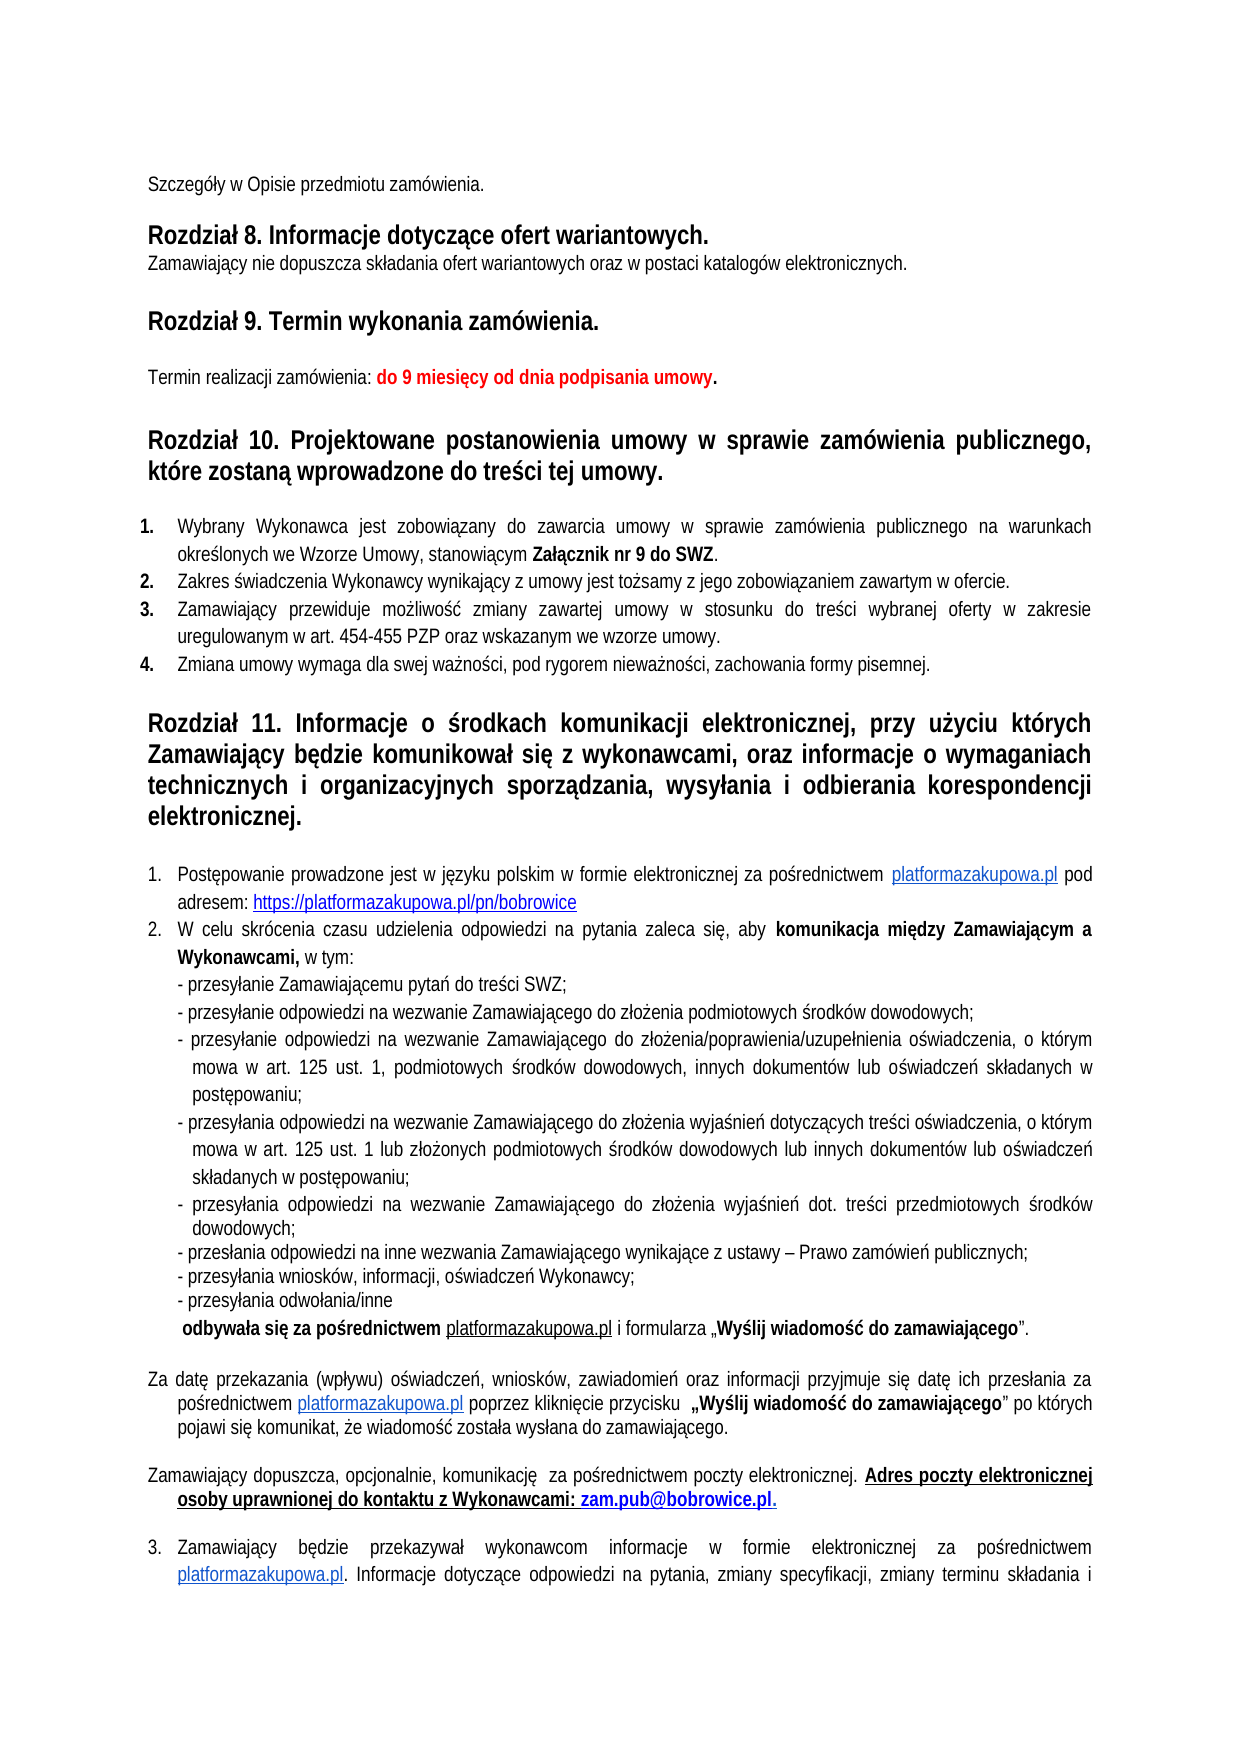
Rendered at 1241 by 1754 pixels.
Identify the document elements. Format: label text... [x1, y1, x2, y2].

list Zakres świadczenia Wykonawcy wynikający z umowy jest tożsamy z jego zobowiązaniem zawartym w ofercie. [140, 569, 1093, 593]
list Zamawiający przewiduje możliwość zmiany zawartej umowy w stosunku do treści wybranej oferty w zakresie uregulowanym w art. 454-455 PZP oraz wskazanym we wzorze umowy. [140, 597, 1093, 648]
text Termin realizacji zamówienia: do 9 miesięcy od dnia podpisania umowy. [148, 365, 1093, 389]
list W celu skrócenia czasu udzielenia odpowiedzi na pytania zaleca się, aby komunikacja między Zamawiającym a Wykonawcami, w tym: [148, 917, 1093, 969]
text odbywała się za pośrednictwem platformazakupowa.pl i formularza „Wyślij wiadomość do zamawiającego”. [177, 1316, 1093, 1339]
list - przesyłanie odpowiedzi na wezwanie Zamawiającego do złożenia podmiotowych środków dowodowych; [177, 1000, 1093, 1024]
text Zamawiający nie dopuszcza składania ofert wariantowych oraz w postaci katalogów elektronicznych. [148, 251, 1093, 274]
list - przesyłanie Zamawiającemu pytań do treści SWZ; [177, 972, 1093, 996]
text Rozdział 9. Termin wykonania zamówienia. [148, 306, 1093, 337]
list Wybrany Wykonawca jest zobowiązany do zawarcia umowy w sprawie zamówienia publicznego na warunkach określonych we Wzorze Umowy, stanowiącym Załącznik nr 9 do SWZ. [140, 514, 1093, 566]
text Zamawiający dopuszcza, opcjonalnie, komunikację za pośrednictwem poczty elektronicznej. Adres poczty elektronicznej osoby uprawnionej do kontaktu z Wykonawcami: zam.pub@bobrowice.pl. [148, 1463, 1093, 1511]
text - przesyłania odpowiedzi na wezwanie Zamawiającego do złożenia wyjaśnień dot. treści przedmiotowych środków dowodowych; [177, 1192, 1093, 1240]
text Szczegóły w Opisie przedmiotu zamówienia. [148, 172, 1093, 196]
text - przesyłania odwołania/inne [177, 1288, 1093, 1312]
list - przesyłania odpowiedzi na wezwanie Zamawiającego do złożenia wyjaśnień dotyczących treści oświadczenia, o którym mowa w art. 125 ust. 1 lub złożonych podmiotowych środków dowodowych lub innych dokumentów lub oświadczeń składanych w postępowaniu; [177, 1110, 1093, 1189]
list Zmiana umowy wymaga dla swej ważności, pod rygorem nieważności, zachowania formy pisemnej. [140, 652, 1093, 676]
list - przesyłanie odpowiedzi na wezwanie Zamawiającego do złożenia/poprawienia/uzupełnienia oświadczenia, o którym mowa w art. 125 ust. 1, podmiotowych środków dowodowych, innych dokumentów lub oświadczeń składanych w postępowaniu; [177, 1027, 1093, 1106]
text Rozdział 10. Projektowane postanowienia umowy w sprawie zamówienia publicznego, które zostaną wprowadzone do treści tej umowy. [148, 424, 1093, 486]
list Postępowanie prowadzone jest w języku polskim w formie elektronicznej za pośrednictwem platformazakupowa.pl pod adresem: https://platformazakupowa.pl/pn/bobrowice [148, 862, 1093, 914]
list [148, 1535, 1093, 1586]
text Za datę przekazania (wpływu) oświadczeń, wniosków, zawiadomień oraz informacji przyjmuje się datę ich przesłania za pośrednictwem platformazakupowa.pl poprzez kliknięcie przycisku „Wyślij wiadomość do zamawiającego” po których pojawi się komunikat, że wiadomość została wysłana do zamawiającego. [148, 1367, 1093, 1439]
text - przesłania odpowiedzi na inne wezwania Zamawiającego wynikające z ustawy – Prawo zamówień publicznych; [177, 1240, 1093, 1264]
text - przesyłania wniosków, informacji, oświadczeń Wykonawcy; [177, 1264, 1093, 1288]
text Rozdział 8. Informacje dotyczące ofert wariantowych. [148, 219, 1093, 251]
text Rozdział 11. Informacje o środkach komunikacji elektronicznej, przy użyciu których Zamawiający będzie komunikował się z wykonawcami, oraz informacje o wymaganiach technicznych i organizacyjnych sporządzania, wysyłania i odbierania korespondencji elektronicznej. [148, 707, 1093, 831]
